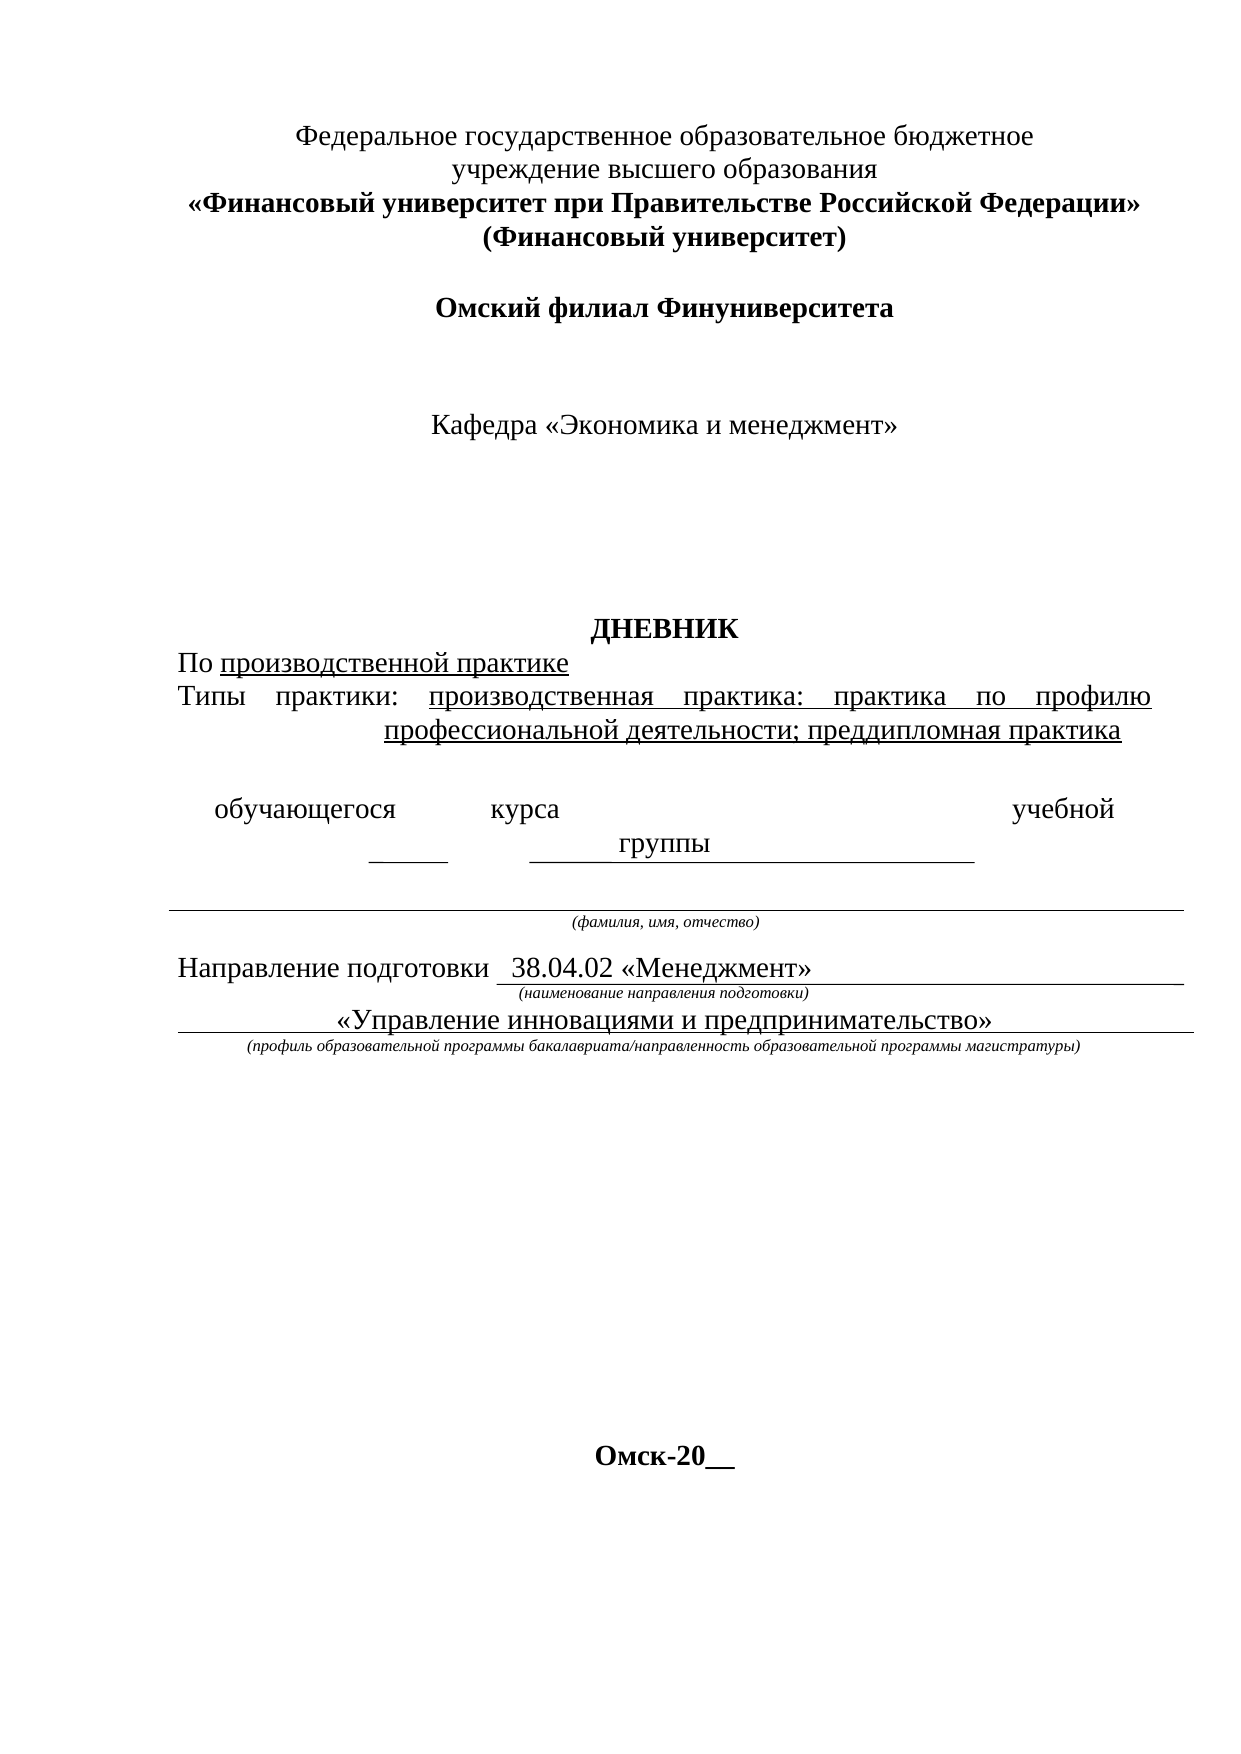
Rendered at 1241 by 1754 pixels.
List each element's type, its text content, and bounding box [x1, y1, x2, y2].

text обучающегося курса учебной группы [177, 792, 1152, 859]
text (фамилия, имя, отчество) [177, 911, 1152, 931]
text (Финансовый университет) [177, 219, 1152, 252]
text Кафедра «Экономика и менеджмент» [177, 407, 1152, 440]
text Направление подготовки 38.04.02 «Менеджмент» [177, 950, 1152, 983]
text «Финансовый университет при Правительстве Российской Федерации» [177, 185, 1152, 219]
text (профиль образовательной программы бакалавриата/направленность образовательной программы магистратуры) [177, 1036, 1152, 1055]
text «Управление инновациями и предпринимательство» [177, 1002, 1152, 1032]
text Федеральное государственное образовательное бюджетное [177, 118, 1152, 152]
text По производственной практике [177, 645, 1152, 678]
text (наименование направления подготовки) [177, 983, 1152, 1002]
text Типы практики: производственная практика: практика по профилю профессиональной деятельности; преддипломная практика [177, 678, 1152, 746]
text Омск-20__ [177, 1438, 1152, 1472]
text ДНЕВНИК [177, 611, 1152, 645]
text учреждение высшего образования [177, 152, 1152, 185]
text Омский филиал Финуниверситета [177, 290, 1152, 323]
